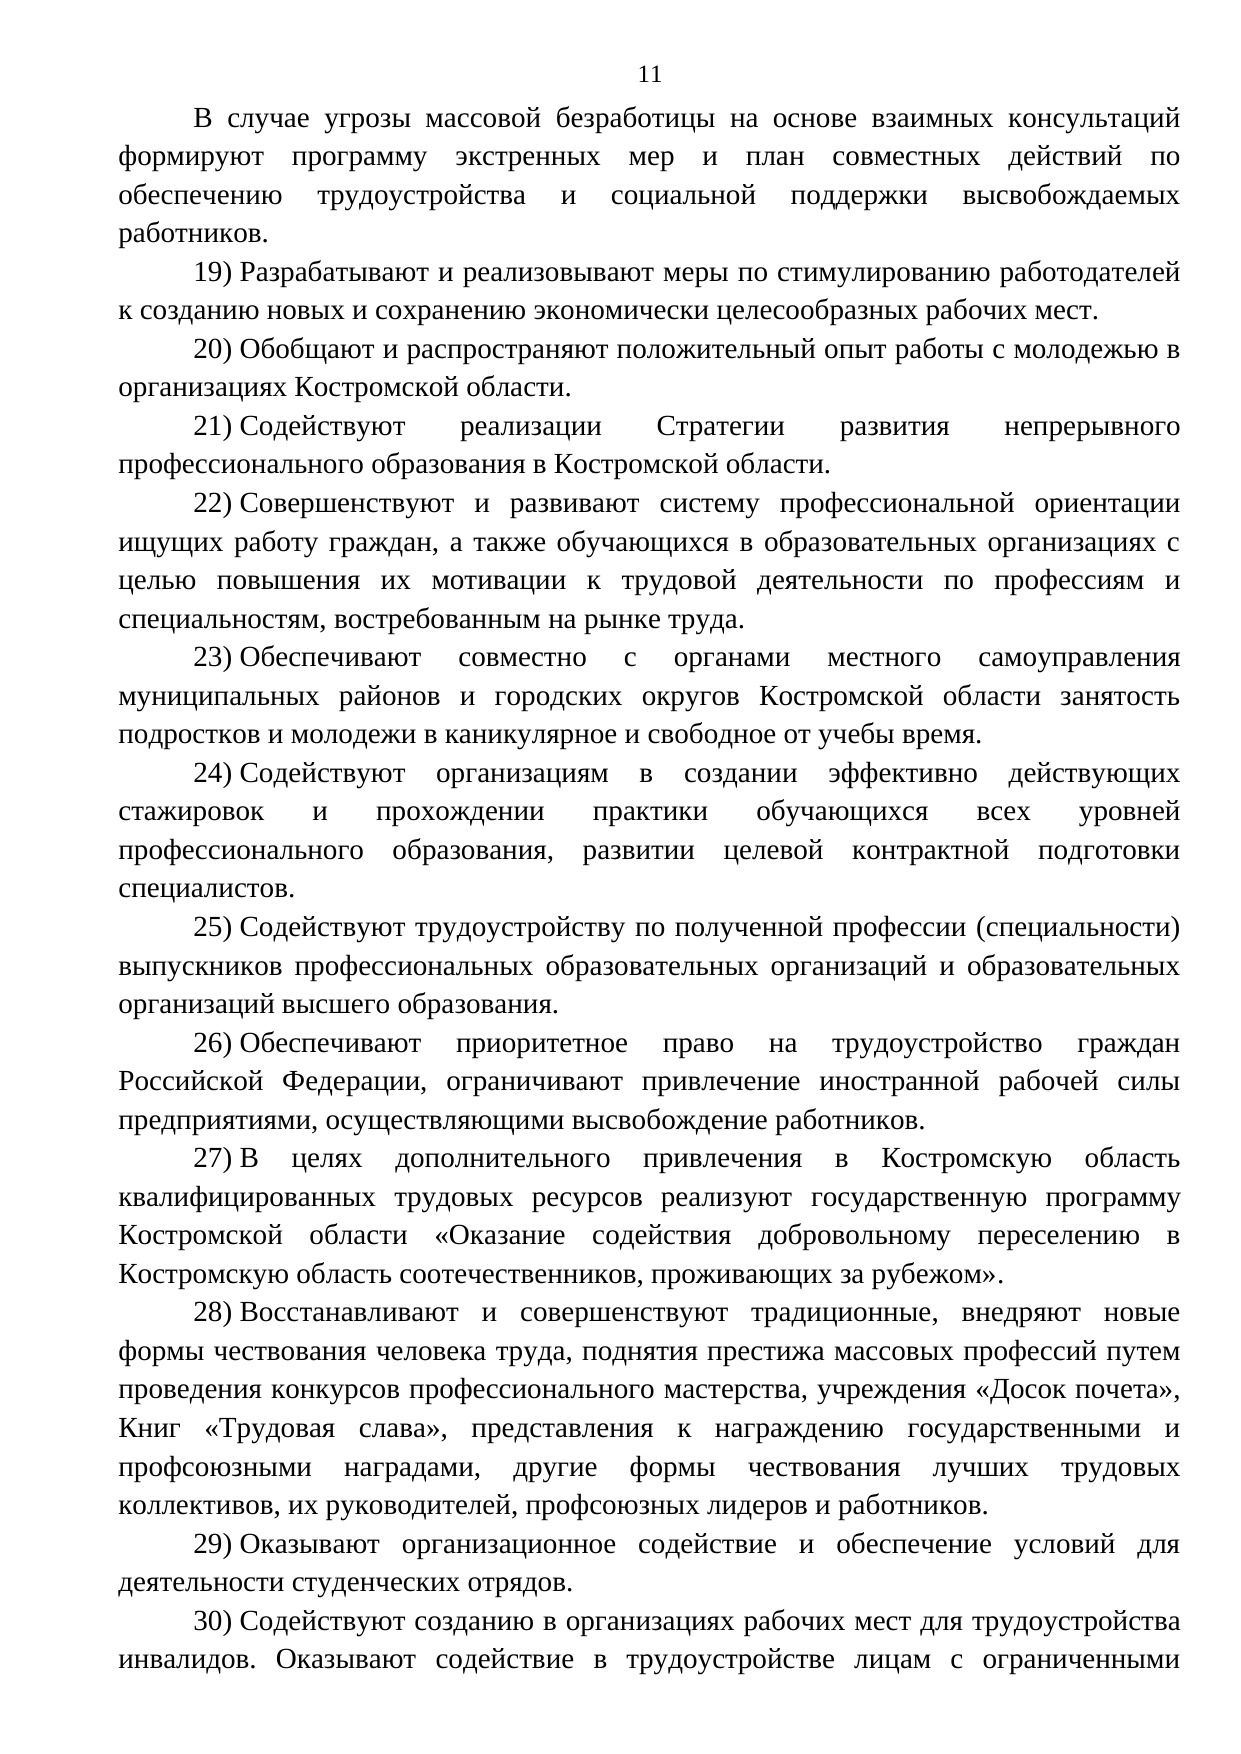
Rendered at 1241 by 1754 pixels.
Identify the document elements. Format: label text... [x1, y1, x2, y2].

text В случае угрозы массовой безработицы на основе взаимных консультаций формируют программу экстренных мер и план совместных действий по обеспечению трудоустройства и социальной поддержки высвобождаемых работников. [118, 100, 1181, 249]
text 27) В целях дополнительного привлечения в Костромскую область квалифицированных трудовых ресурсов реализуют государственную программу Костромской области «Оказание содействия добровольному переселению в Костромскую область соотечественников, проживающих за рубежом». [118, 1140, 1181, 1289]
text 29) Оказывают организационное содействие и обеспечение условий для деятельности студенческих отрядов. [118, 1526, 1181, 1598]
text 28) Восстанавливают и совершенствуют традиционные, внедряют новые формы чествования человека труда, поднятия престижа массовых профессий путем проведения конкурсов профессионального мастерства, учреждения «Досок почета», Книг «Трудовая слава», представления к награждению государственными и профсоюзными наградами, другие формы чествования лучших трудовых коллективов, их руководителей, профсоюзных лидеров и работников. [118, 1294, 1181, 1521]
text 19) Разрабатывают и реализовывают меры по стимулированию работодателей к созданию новых и сохранению экономически целесообразных рабочих мест. [118, 254, 1181, 326]
text 24) Содействуют организациям в создании эффективно действующих стажировок и прохождении практики обучающихся всех уровней профессионального образования, развитии целевой контрактной подготовки специалистов. [118, 755, 1181, 904]
text 21) Содействуют реализации Стратегии развития непрерывного профессионального образования в Костромской области. [118, 408, 1181, 480]
text 23) Обеспечивают совместно с органами местного самоуправления муниципальных районов и городских округов Костромской области занятость подростков и молодежи в каникулярное и свободное от учебы время. [118, 639, 1181, 750]
text 25) Содействуют трудоустройству по полученной профессии (специальности) выпускников профессиональных образовательных организаций и образовательных организаций высшего образования. [118, 909, 1181, 1020]
text 20) Обобщают и распространяют положительный опыт работы с молодежью в организациях Костромской области. [118, 331, 1181, 403]
text 26) Обеспечивают приоритетное право на трудоустройство граждан Российской Федерации, ограничивают привлечение иностранной рабочей силы предприятиями, осуществляющими высвобождение работников. [118, 1025, 1181, 1135]
text 22) Совершенствуют и развивают систему профессиональной ориентации ищущих работу граждан, а также обучающихся в образовательных организациях с целью повышения их мотивации к трудовой деятельности по профессиям и специальностям, востребованным на рынке труда. [118, 485, 1181, 634]
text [118, 1603, 1181, 1675]
